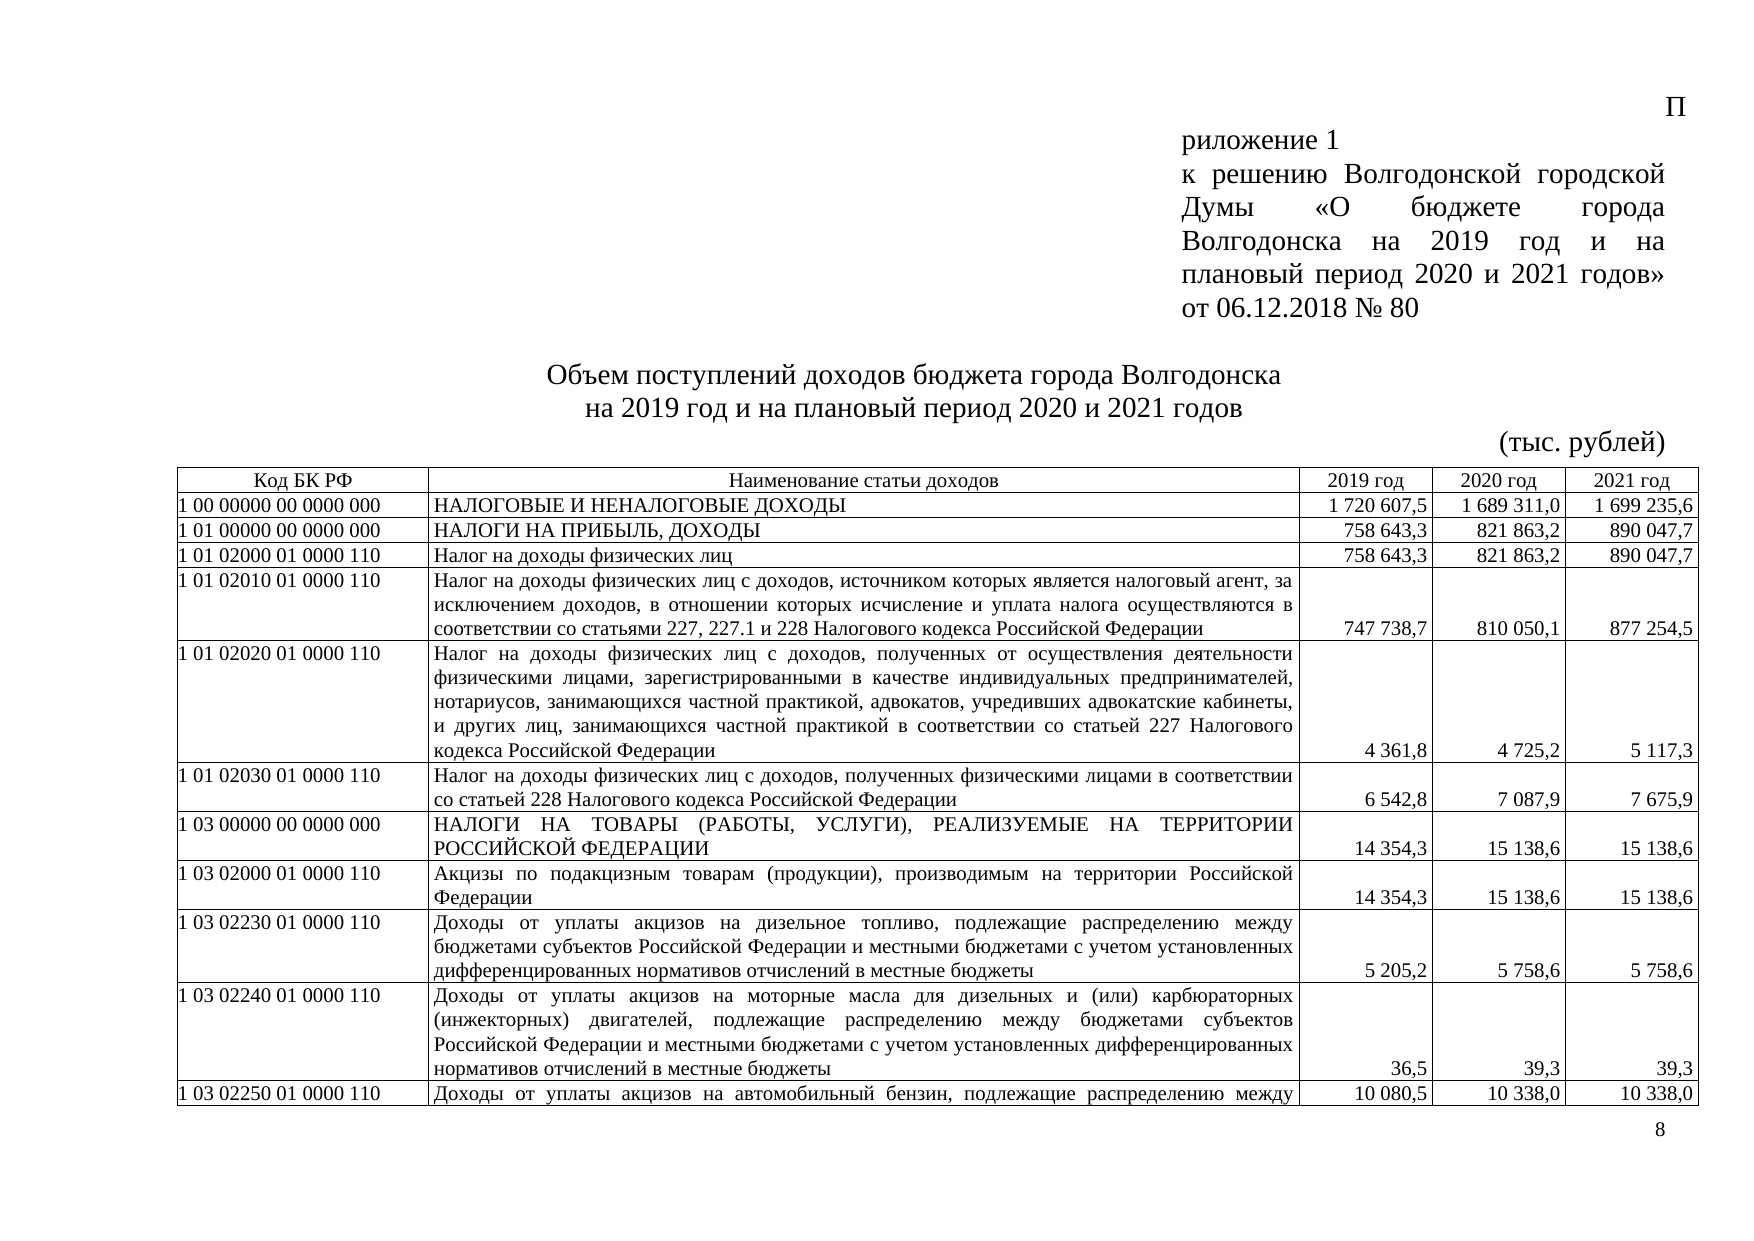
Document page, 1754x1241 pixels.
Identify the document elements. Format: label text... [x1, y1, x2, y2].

table_cell НАЛОГОВЫЕ И НЕНАЛОГОВЫЕ ДОХОДЫ [429, 493, 1299, 517]
table_cell 747 738,7 [1300, 568, 1432, 640]
table_cell Налог на доходы физических лиц [429, 543, 1299, 567]
table_cell 1 01 02010 01 0000 110 [178, 568, 428, 640]
table_cell 1 00 00000 00 0000 000 [178, 493, 428, 517]
table_cell 39,3 [1433, 983, 1565, 1079]
table_header 2020 год [1433, 468, 1565, 492]
table_cell 10 080,5 [1300, 1081, 1432, 1105]
table_cell 10 338,0 [1433, 1081, 1565, 1105]
table_cell 758 643,3 [1300, 543, 1432, 567]
table_cell НАЛОГИ НА ТОВАРЫ (РАБОТЫ, УСЛУГИ), РЕАЛИЗУЕМЫЕ НА ТЕРРИТОРИИ РОССИЙСКОЙ ФЕДЕРАЦИИ [429, 812, 1299, 860]
text (тыс. рублей) [29, 424, 1665, 458]
table_cell 1 01 02000 01 0000 110 [178, 543, 428, 567]
table_cell 1 03 02230 01 0000 110 [178, 910, 428, 982]
table_header Наименование статьи доходов [429, 468, 1299, 492]
table_cell 36,5 [1300, 983, 1432, 1079]
table_cell 1 01 02030 01 0000 110 [178, 763, 428, 811]
table_cell 821 863,2 [1433, 518, 1565, 542]
table_cell 1 689 311,0 [1433, 493, 1565, 517]
table_cell 6 542,8 [1300, 763, 1432, 811]
table_cell 10 338,0 [1566, 1081, 1698, 1105]
table_cell 890 047,7 [1566, 543, 1698, 567]
table_cell 890 047,7 [1566, 518, 1698, 542]
table_cell 1 01 00000 00 0000 000 [178, 518, 428, 542]
table_cell 15 138,6 [1433, 861, 1565, 909]
table_cell 4 725,2 [1433, 641, 1565, 762]
table_cell 1 699 235,6 [1566, 493, 1698, 517]
table_cell 1 03 02240 01 0000 110 [178, 983, 428, 1079]
table_cell 1 03 00000 00 0000 000 [178, 812, 428, 860]
table_cell 5 205,2 [1300, 910, 1432, 982]
table_cell Налог на доходы физических лиц с доходов, полученных от осуществления деятельности физическими лицами, зарегистрированными в качестве индивидуальных предпринимателей, нотариусов, занимающихся частной практикой, адвокатов, учредивших адвокатские кабинеты, и других лиц, занимающихся частной практикой в соответствии со статьей 227 Налогового кодекса Российской Федерации [429, 641, 1299, 762]
table_cell 14 354,3 [1300, 861, 1432, 909]
table_cell 39,3 [1566, 983, 1698, 1079]
table_cell 1 03 02250 01 0000 110 [178, 1081, 428, 1105]
table_cell Доходы от уплаты акцизов на моторные масла для дизельных и (или) карбюраторных (инжекторных) двигателей, подлежащие распределению между бюджетами субъектов Российской Федерации и местными бюджетами с учетом установленных дифференцированных нормативов отчислений в местные бюджеты [429, 983, 1299, 1079]
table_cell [429, 1081, 1299, 1105]
table_cell 1 01 02020 01 0000 110 [178, 641, 428, 762]
table_cell 5 758,6 [1566, 910, 1698, 982]
text Приложение 1 [1181, 89, 1665, 156]
table_cell 15 138,6 [1433, 812, 1565, 860]
table_cell 7 675,9 [1566, 763, 1698, 811]
table_cell 5 117,3 [1566, 641, 1698, 762]
table_cell 14 354,3 [1300, 812, 1432, 860]
table_cell НАЛОГИ НА ПРИБЫЛЬ, ДОХОДЫ [429, 518, 1299, 542]
table_cell 877 254,5 [1566, 568, 1698, 640]
table_cell 1 03 02000 01 0000 110 [178, 861, 428, 909]
table_cell 810 050,1 [1433, 568, 1565, 640]
table_header 2019 год [1300, 468, 1432, 492]
table_cell 1 720 607,5 [1300, 493, 1432, 517]
table_header 2021 год [1566, 468, 1698, 492]
text Объем поступлений доходов бюджета города Волгодонска [29, 357, 1665, 391]
text на 2019 год и на плановый период 2020 и 2021 годов [29, 391, 1665, 424]
table_cell 758 643,3 [1300, 518, 1432, 542]
table_cell 15 138,6 [1566, 861, 1698, 909]
table_cell 821 863,2 [1433, 543, 1565, 567]
text к решению Волгодонской городской Думы «О бюджете города Волгодонска на 2019 год и на плановый период 2020 и 2021 годов» от 06.12.2018 № 80 [1181, 156, 1665, 323]
table_cell Налог на доходы физических лиц с доходов, полученных физическими лицами в соответствии со статьей 228 Налогового кодекса Российской Федерации [429, 763, 1299, 811]
table_cell 7 087,9 [1433, 763, 1565, 811]
table_cell Налог на доходы физических лиц с доходов, источником которых является налоговый агент, за исключением доходов, в отношении которых исчисление и уплата налога осуществляются в соответствии со статьями 227, 227.1 и 228 Налогового кодекса Российской Федерации [429, 568, 1299, 640]
table_cell 15 138,6 [1566, 812, 1698, 860]
table_header Код БК РФ [178, 468, 428, 492]
table_cell 4 361,8 [1300, 641, 1432, 762]
table_cell Акцизы по подакцизным товарам (продукции), производимым на территории Российской Федерации [429, 861, 1299, 909]
table_cell 5 758,6 [1433, 910, 1565, 982]
table_cell Доходы от уплаты акцизов на дизельное топливо, подлежащие распределению между бюджетами субъектов Российской Федерации и местными бюджетами с учетом установленных дифференцированных нормативов отчислений в местные бюджеты [429, 910, 1299, 982]
